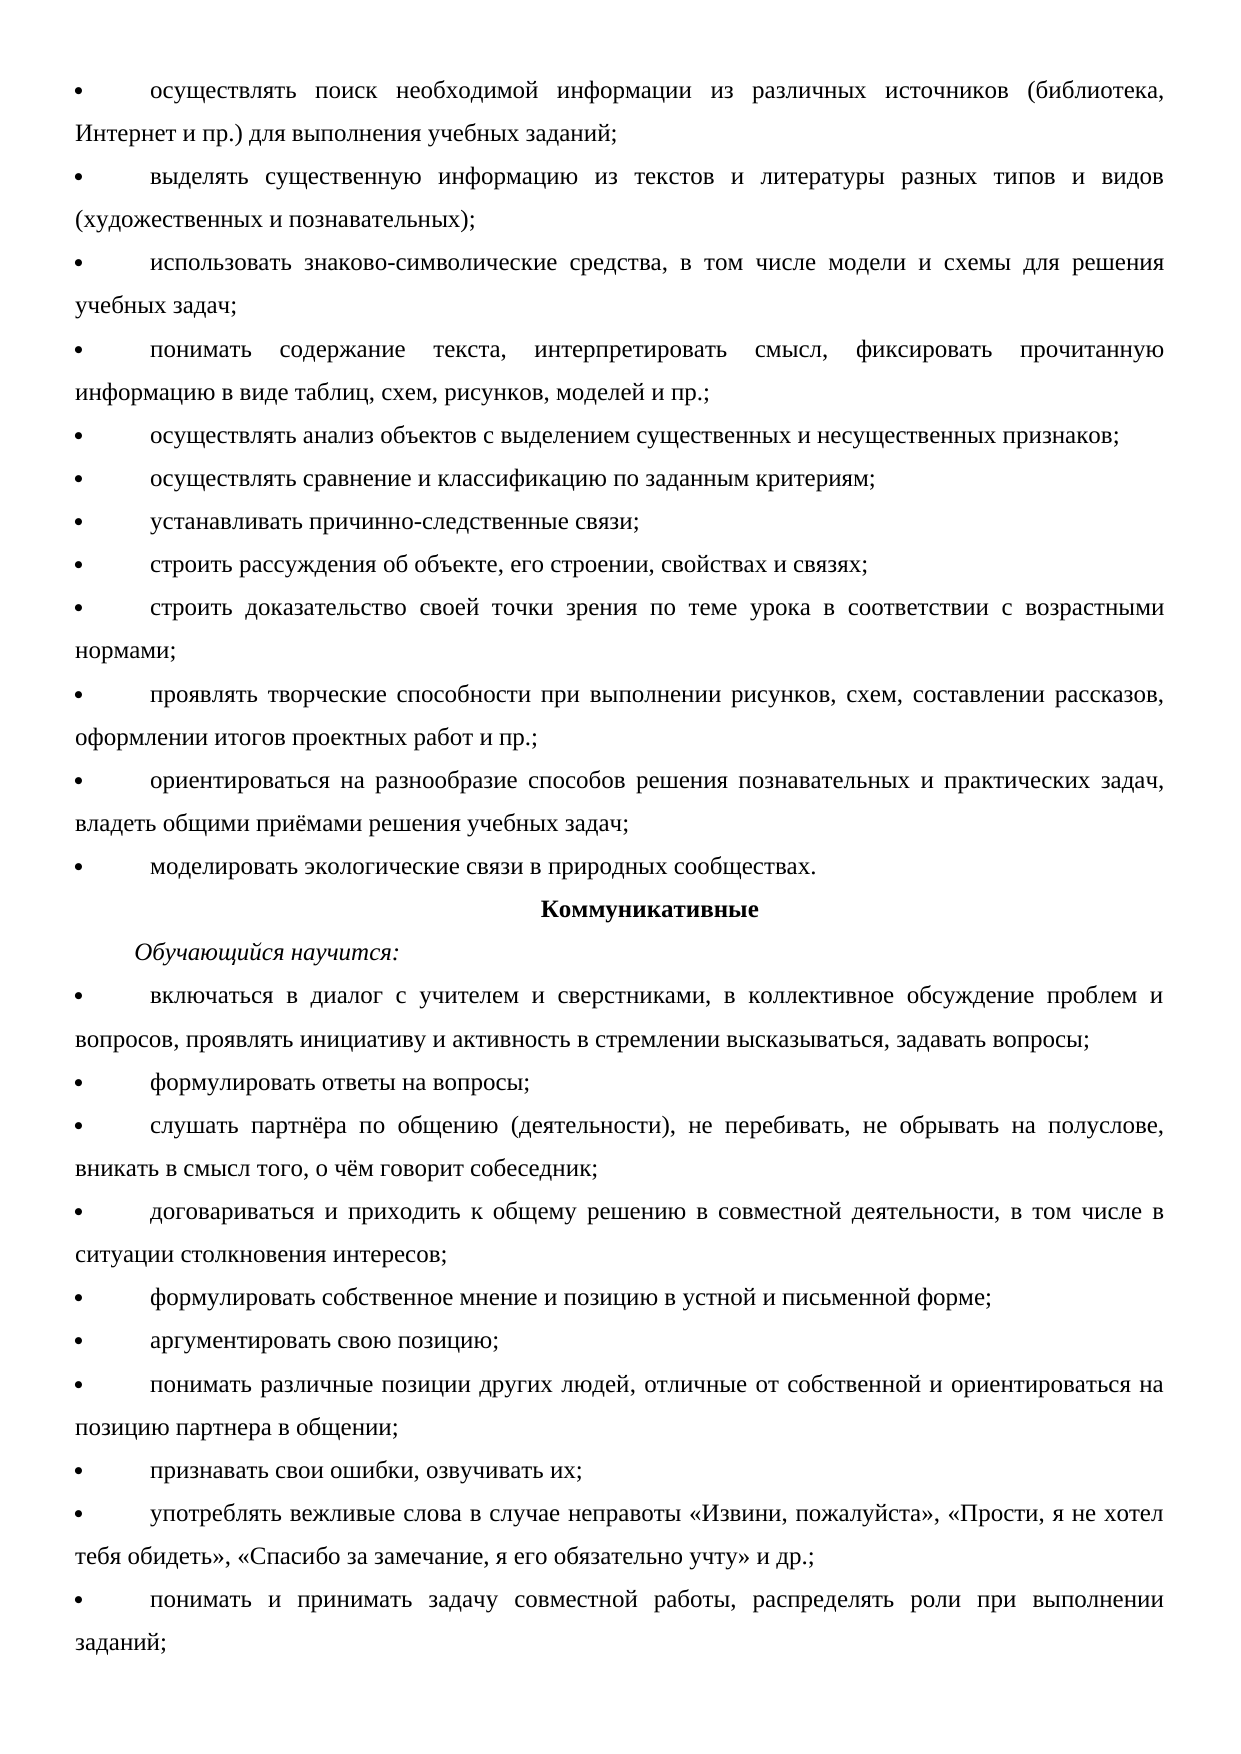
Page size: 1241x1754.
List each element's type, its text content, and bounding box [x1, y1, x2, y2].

list включаться в диалог с учителем и сверстниками, в коллективное обсуждение проблем и вопросов, проявлять инициативу и активность в стремлении высказываться, задавать вопросы; [75, 981, 1165, 1052]
list осуществлять сравнение и классификацию по заданным критериям; [75, 463, 1165, 492]
list аргументировать свою позицию; [75, 1326, 1165, 1354]
text Обучающийся научится: [75, 937, 1165, 966]
list строить рассуждения об объекте, его строении, свойствах и связях; [75, 549, 1165, 578]
list строить доказательство своей точки зрения по теме урока в соответствии с возрастными нормами; [75, 592, 1165, 664]
list устанавливать причинно-следственные связи; [75, 506, 1165, 535]
list моделировать экологические связи в природных сообществах. [75, 851, 1165, 880]
text Коммуникативные [75, 894, 1165, 923]
list проявлять творческие способности при выполнении рисунков, схем, составлении рассказов, оформлении итогов проектных работ и пр.; [75, 679, 1165, 751]
list слушать партнёра по общению (деятельности), не перебивать, не обрывать на полуслове, вникать в смысл того, о чём говорит собеседник; [75, 1110, 1165, 1182]
list признавать свои ошибки, озвучивать их; [75, 1455, 1165, 1484]
list договариваться и приходить к общему решению в совместной деятельности, в том числе в ситуации столкновения интересов; [75, 1196, 1165, 1268]
list употреблять вежливые слова в случае неправоты «Извини, пожалуйста», «Прости, я не хотел тебя обидеть», «Спасибо за замечание, я его обязательно учту» и др.; [75, 1498, 1165, 1570]
list формулировать собственное мнение и позицию в устной и письменной форме; [75, 1282, 1165, 1311]
list понимать различные позиции других людей, отличные от собственной и ориентироваться на позицию партнера в общении; [75, 1369, 1165, 1441]
list осуществлять анализ объектов с выделением существенных и несущественных признаков; [75, 420, 1165, 449]
list понимать содержание текста, интерпретировать смысл, фиксировать прочитанную информацию в виде таблиц, схем, рисунков, моделей и пр.; [75, 334, 1165, 406]
list осуществлять поиск необходимой информации из различных источников (библиотека, Интернет и пр.) для выполнения учебных заданий; [75, 75, 1165, 147]
list выделять существенную информацию из текстов и литературы разных типов и видов (художественных и познавательных); [75, 161, 1165, 233]
list использовать знаково-символические средства, в том числе модели и схемы для решения учебных задач; [75, 247, 1165, 319]
list понимать и принимать задачу совместной работы, распределять роли при выполнении заданий; [75, 1584, 1165, 1656]
list ориентироваться на разнообразие способов решения познавательных и практических задач, владеть общими приёмами решения учебных задач; [75, 765, 1165, 837]
list формулировать ответы на вопросы; [75, 1067, 1165, 1096]
